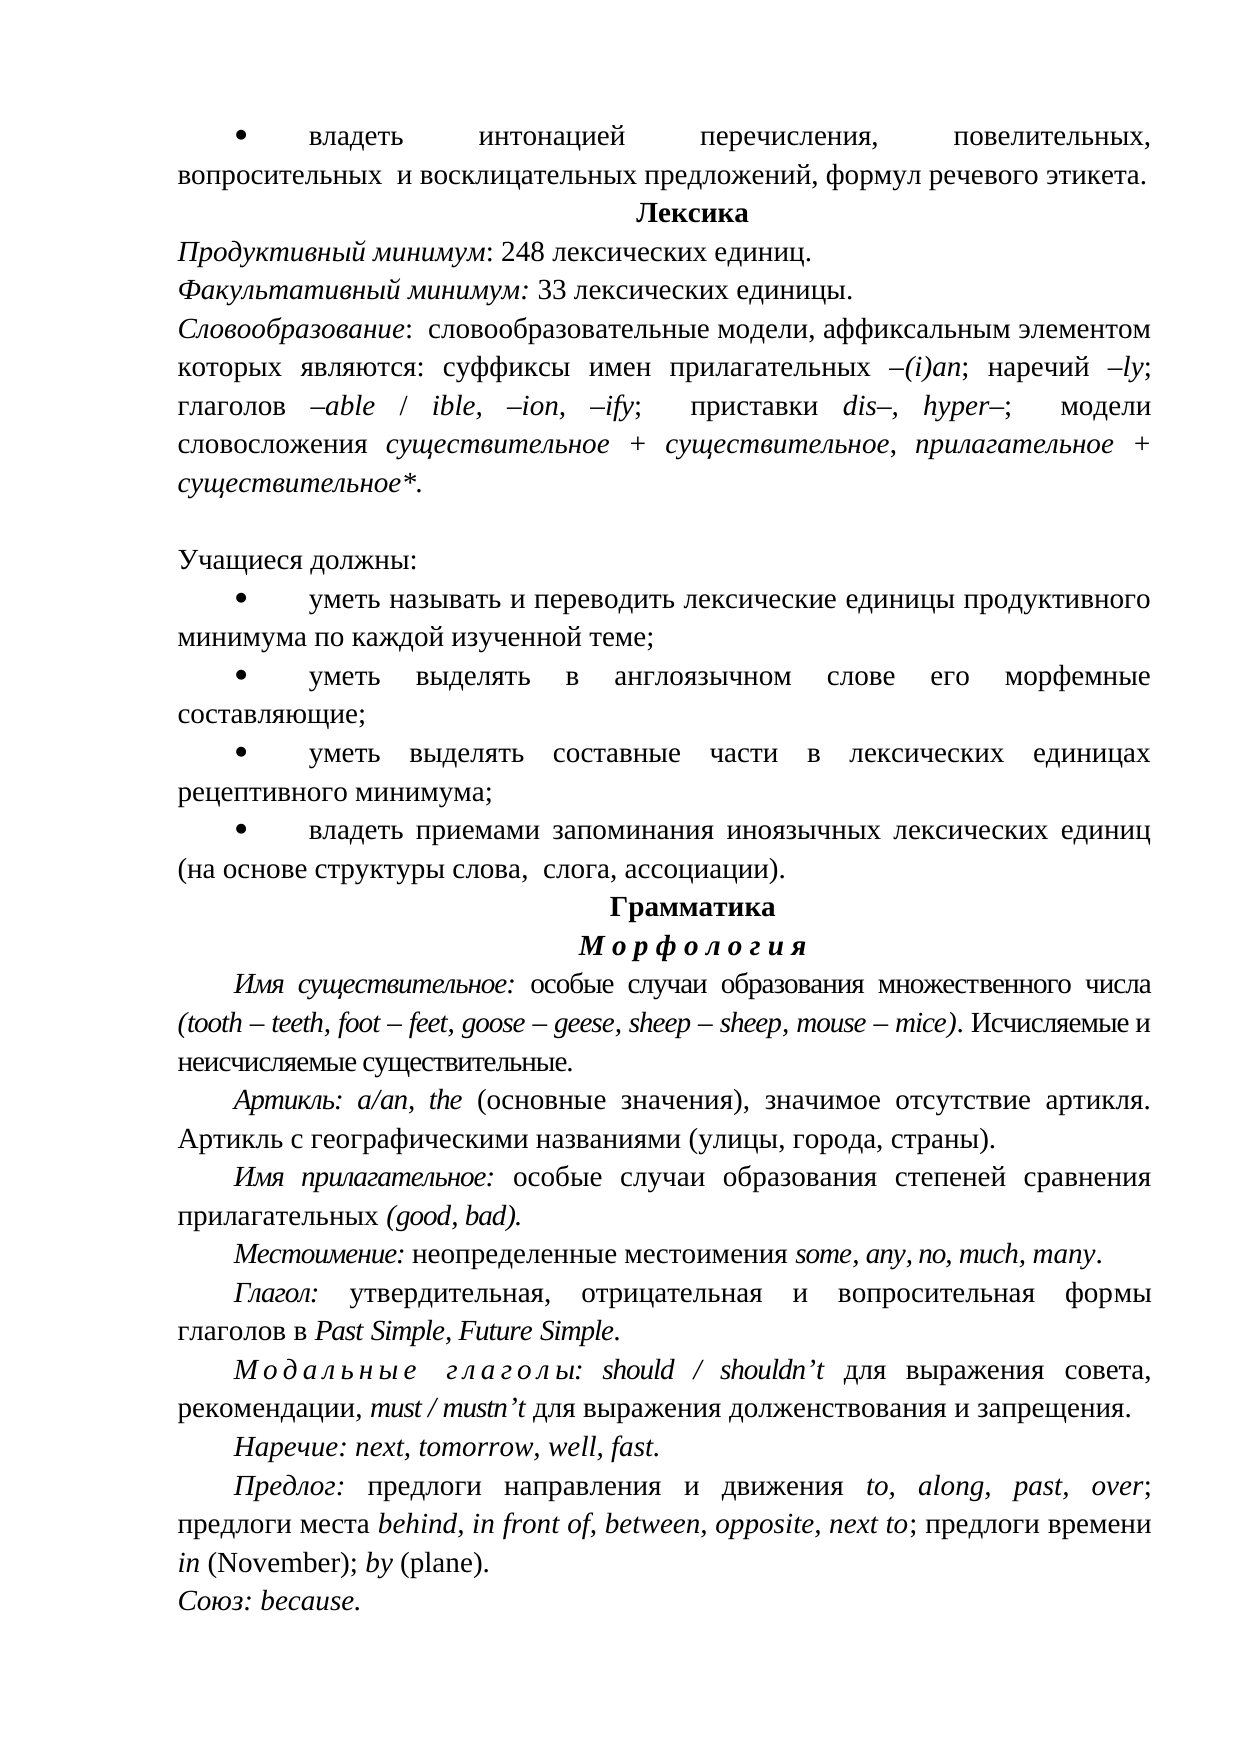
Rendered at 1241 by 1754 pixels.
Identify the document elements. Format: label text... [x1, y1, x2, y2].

text Предлог: предлоги направления и движения to, along, past, over; предлоги места behind, in front of, between, opposite, next to; предлоги времени in (November); by (plane). [177, 1468, 1152, 1578]
text Морфология [177, 928, 1152, 962]
text Имя прилагательное: особые случаи образования степеней сравнения прилагательных (good, bad). [177, 1159, 1152, 1231]
text Союз: because. [177, 1583, 1152, 1617]
text Словообразование: словообразовательные модели, аффиксальным элементом которых являются: суффиксы имен прилагательных –(i)an; наречий –ly; глаголов –able / ible, –ion, –ify; приставки dis–, hyper–; модели словосложения существительное + существительное, прилагательное + существительное*. [177, 311, 1152, 499]
text Наречие: next, tomorrow, well, fast. [177, 1429, 1152, 1463]
list владеть приемами запоминания иноязычных лексических единиц (на основе структуры слова, слога, ассоциации). [177, 812, 1152, 884]
text Факультативный минимум: 33 лексических единицы. [177, 272, 1152, 306]
text Учащиеся должны: [177, 542, 1152, 576]
list уметь называть и переводить лексические единицы продуктивного минимума по каждой изученной теме; [177, 581, 1152, 653]
text Лексика [177, 195, 1152, 229]
list уметь выделять в англоязычном слове его морфемные составляющие; [177, 658, 1152, 730]
text Артикль: a/an, the (основные значения), значимое отсутствие артикля. Артикль с географическими названиями (улицы, города, страны). [177, 1082, 1152, 1154]
text Грамматика [177, 889, 1152, 923]
text Продуктивный минимум: 248 лексических единиц. [177, 234, 1152, 267]
list уметь выделять составные части в лексических единицах рецептивного минимума; [177, 735, 1152, 807]
text Имя существительное: особые случаи образования множественного числа (tooth – teeth, foot – feet, goose – geese, sheep – sheep, mouse – mice). Исчисляемые и неисчисляемые существительные. [177, 967, 1152, 1077]
text Местоимение: неопределенные местоимения some, any, по, much, many. [177, 1236, 1152, 1270]
text Moдальные глаголы: should / shouldn’t для выражения coвета, рекомендации, must / mustn’t для выражения долженствования и запрещения. [177, 1352, 1152, 1424]
list владеть интонацией перечисления, повелительных, вопросительных и восклицательных предложений, формул речевого этикета. [177, 118, 1152, 190]
text Глагол: утвердительная, отрицательная и вопросительная формы глаголов в Past Simple, Future Simple. [177, 1275, 1152, 1347]
